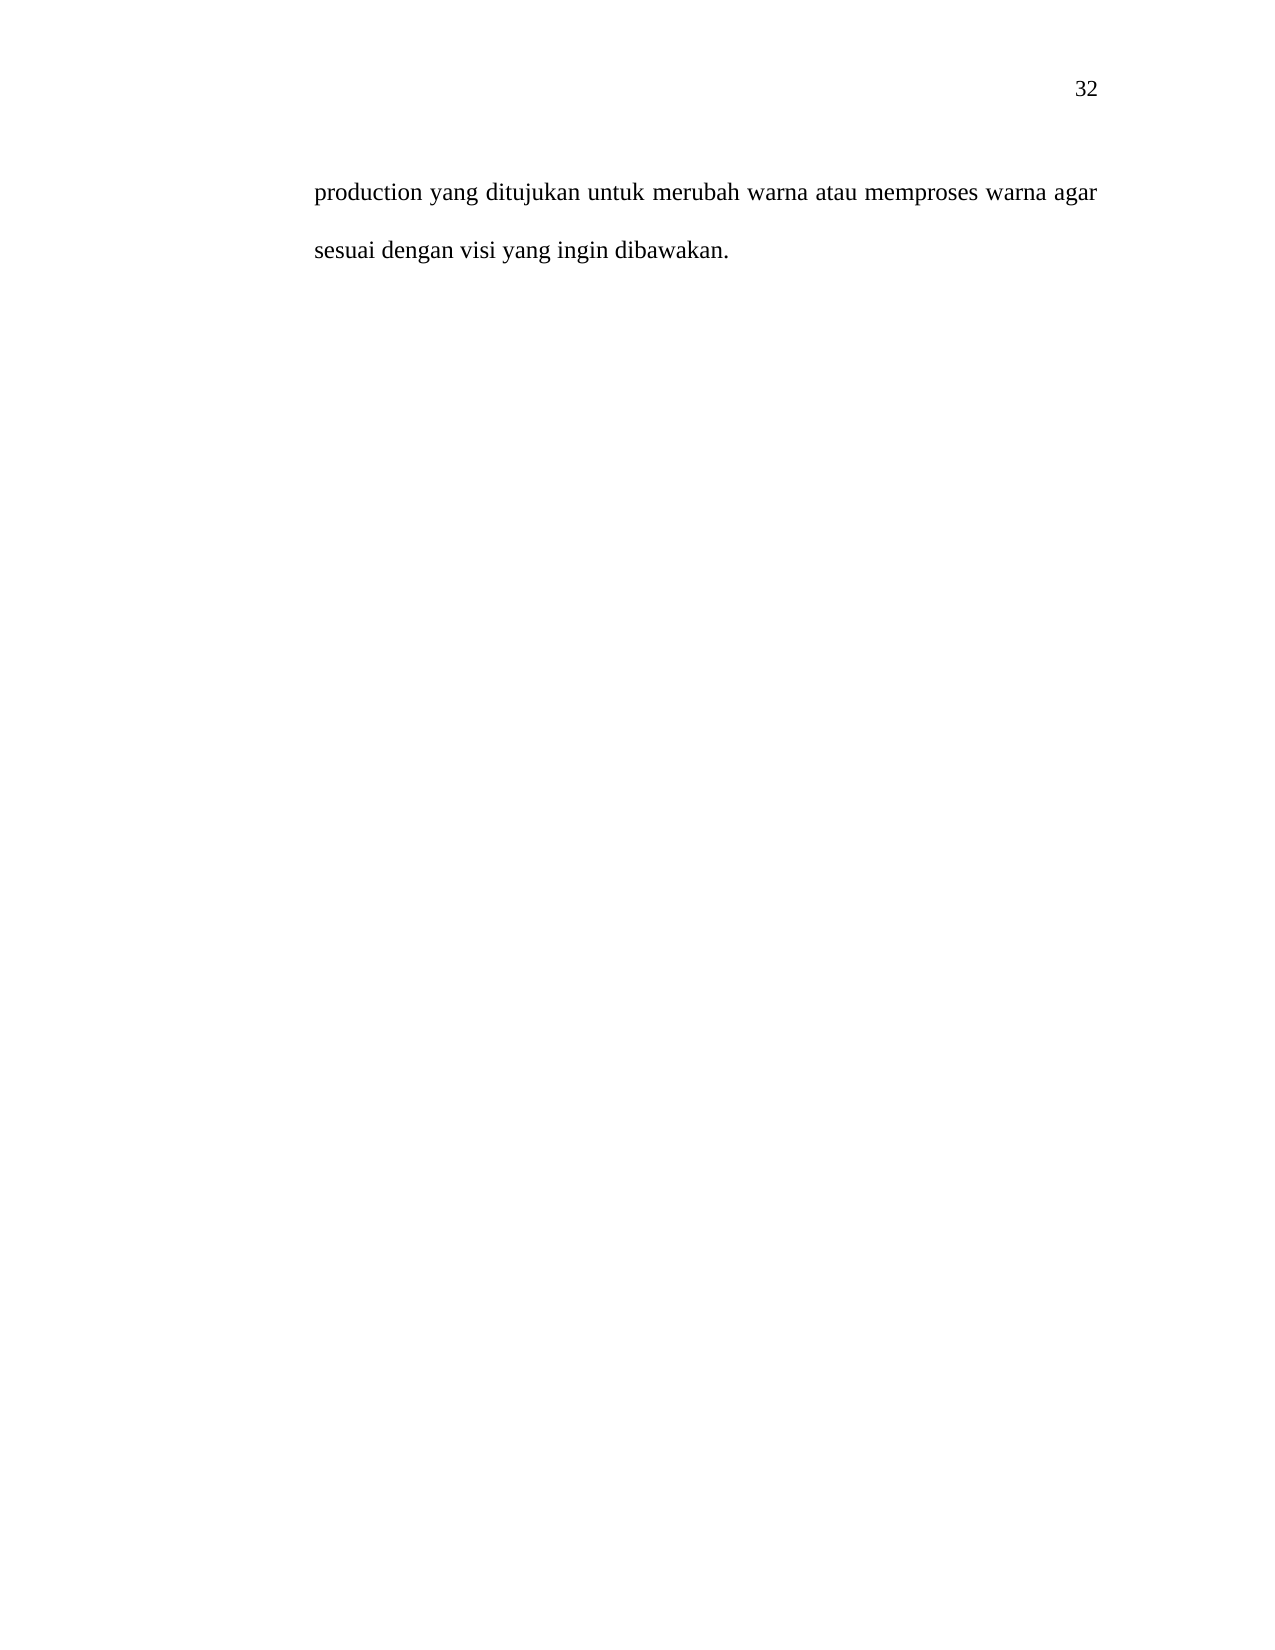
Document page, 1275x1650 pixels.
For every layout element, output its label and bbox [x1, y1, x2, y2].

list [311, 177, 1098, 263]
